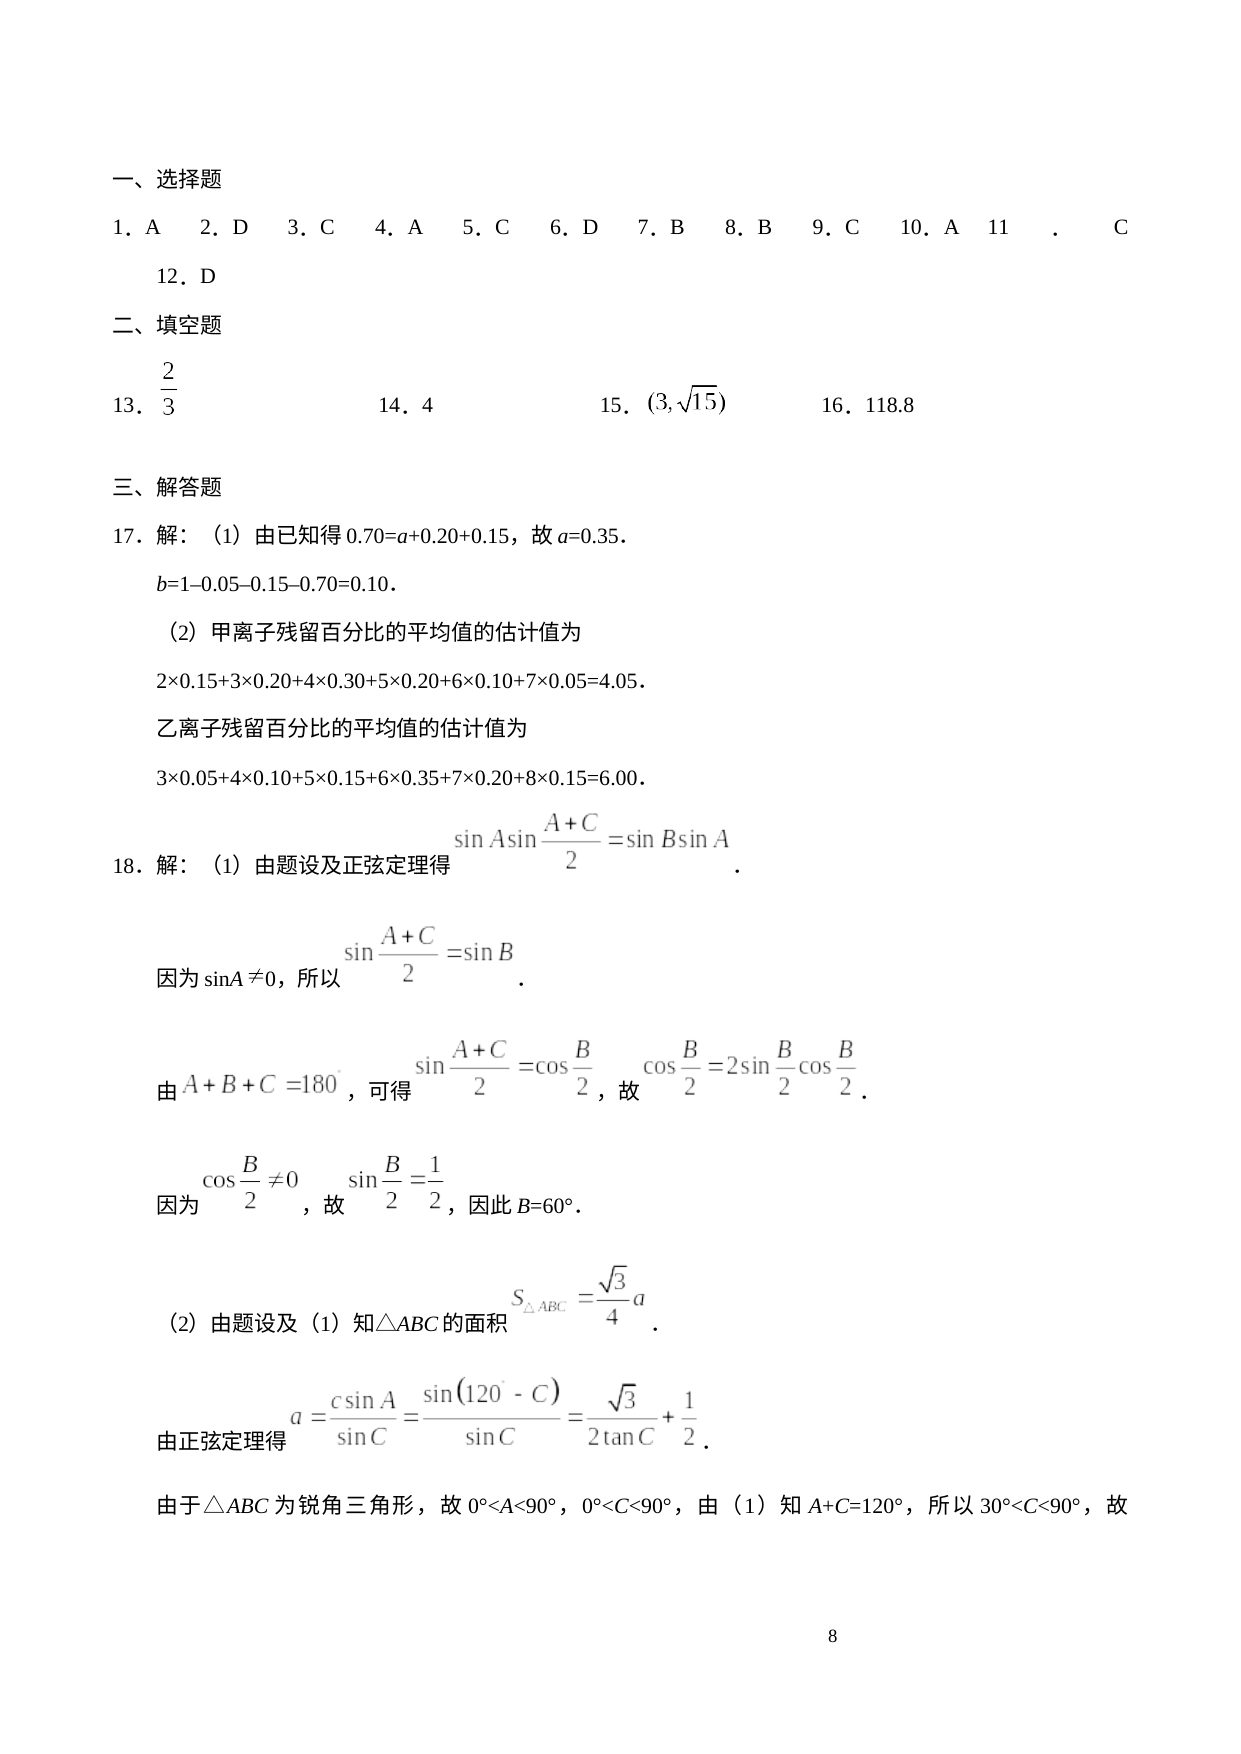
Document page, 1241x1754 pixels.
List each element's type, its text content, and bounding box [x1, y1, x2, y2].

text 2×0.15+3×0.20+4×0.30+5×0.20+6×0.10+7×0.05=4.05． [156, 662, 1128, 695]
text 3×0.05+4×0.10+5×0.15+6×0.35+7×0.20+8×0.15=6.00． [156, 759, 1128, 792]
text （2）甲离子残留百分比的平均值的估计值为 [156, 614, 1128, 647]
text 因为，故，因此B=60°． [156, 1147, 1128, 1245]
text 17．解：（1）由已知得0.70=a+0.20+0.15，故a=0.35． [112, 517, 1128, 550]
text 由正弦定理得． [156, 1374, 1128, 1472]
text b=1–0.05–0.15–0.70=0.10． [156, 566, 1128, 598]
text 二、填空题 [112, 307, 1128, 340]
text 18．解：（1）由题设及正弦定理得． [112, 807, 1128, 905]
text 三、解答题 [112, 469, 1128, 502]
text （2）由题设及（1）知△ABC的面积． [156, 1261, 1128, 1358]
text 1．A 2．D 3．C 4．A 5．C 6．D 7．B 8．B 9．C 10．A 11．C 12．D [112, 210, 1128, 292]
text 因为sinA0，所以． [156, 921, 1128, 1018]
text 乙离子残留百分比的平均值的估计值为 [156, 711, 1128, 743]
text 一、选择题 [112, 162, 1128, 194]
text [156, 1487, 1128, 1520]
text 13． 14．4 15． 16．118.8 [112, 356, 1128, 453]
text 由，可得，故． [156, 1034, 1128, 1132]
